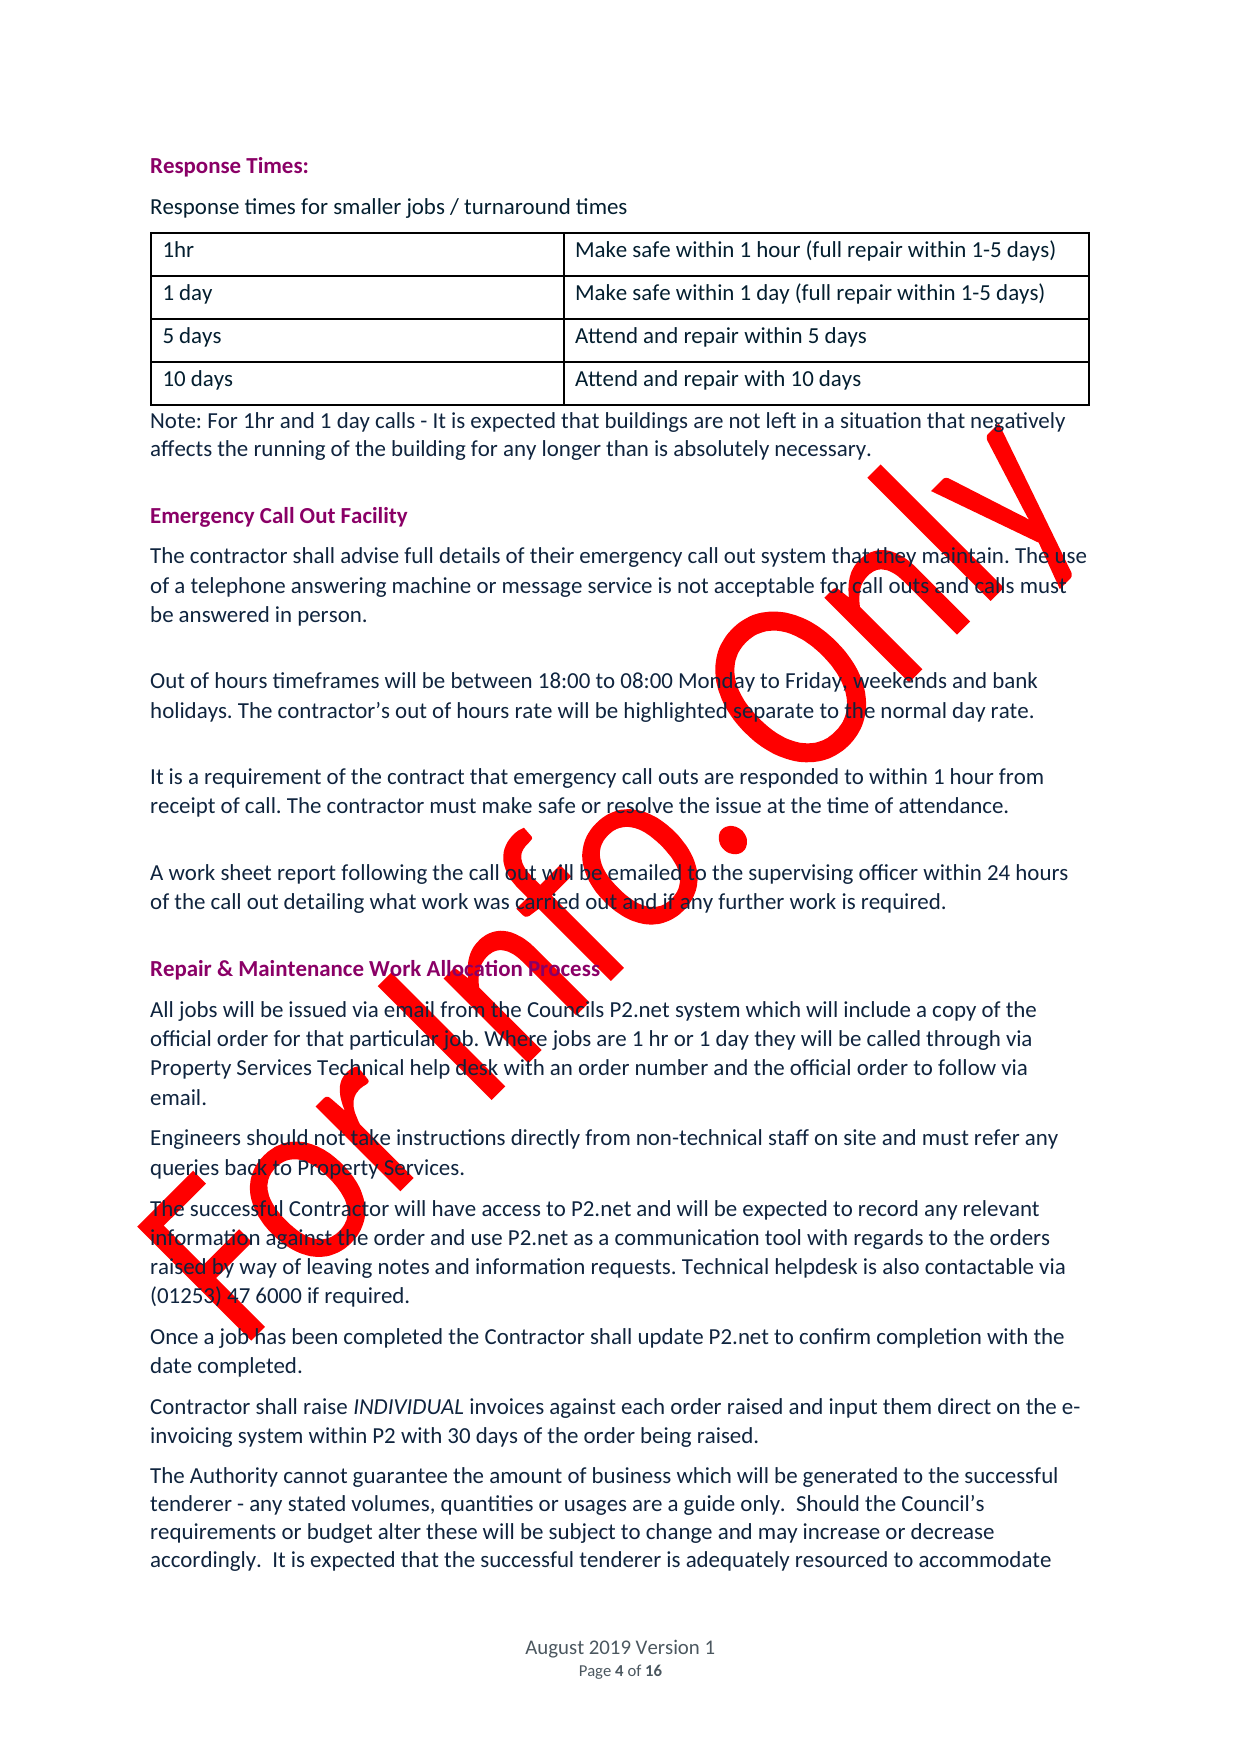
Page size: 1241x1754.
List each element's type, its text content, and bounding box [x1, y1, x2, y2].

list The successful Contractor will have access to P2.net and will be expected to record any relevant information against the order and use P2.net as a communication tool with regards to the orders raised by way of leaving notes and information requests. Technical helpdesk is also contactable via (01253) 47 6000 if required. [150, 1192, 1090, 1309]
list Once a job has been completed the Contractor shall update P2.net to confirm completion with the date completed. [150, 1321, 1090, 1379]
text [150, 1461, 1090, 1573]
text It is a requirement of the contract that emergency call outs are responded to within 1 hour from receipt of call. The contractor must make safe or resolve the issue at the time of attendance. [150, 761, 1090, 820]
table_header 1hr [152, 234, 563, 275]
table_cell 10 days [152, 363, 563, 404]
table_header Make safe within 1 hour (full repair within 1-5 days) [565, 234, 1088, 275]
table_cell Attend and repair within 5 days [565, 320, 1088, 361]
text Repair & Maintenance Work Allocation Process [150, 953, 1090, 982]
table_cell 5 days [152, 320, 563, 361]
list Response Times: [150, 150, 1090, 179]
text Note: For 1hr and 1 day calls - It is expected that buildings are not left in a situation that negatively affects the running of the building for any longer than is absolutely necessary. [150, 406, 1090, 462]
list Emergency Call Out Facility [150, 499, 1090, 529]
list Response times for smaller jobs / turnaround times [150, 191, 1090, 220]
text Out of hours timeframes will be between 18:00 to 08:00 Monday to Friday, weekends and bank holidays. The contractor’s out of hours rate will be highlighted separate to the normal day rate. [150, 666, 1090, 724]
list All jobs will be issued via email from the Councils P2.net system which will include a copy of the official order for that particular job. Where jobs are 1 hr or 1 day they will be called through via Property Services Technical help desk with an order number and the official order to follow via email. [150, 994, 1090, 1111]
list Engineers should not take instructions directly from non-technical staff on site and must refer any queries back to Property Services. [150, 1122, 1090, 1181]
table_cell 1 day [152, 277, 563, 318]
list Contractor shall raise INDIVIDUAL invoices against each order raised and input them direct on the e-invoicing system within P2 with 30 days of the order being raised. [150, 1391, 1090, 1449]
table_cell Attend and repair with 10 days [565, 363, 1088, 404]
table_cell Make safe within 1 day (full repair within 1-5 days) [565, 277, 1088, 318]
text A work sheet report following the call out will be emailed to the supervising officer within 24 hours of the call out detailing what work was carried out and if any further work is required. [150, 857, 1090, 916]
text The contractor shall advise full details of their emergency call out system that they maintain. The use of a telephone answering machine or message service is not acceptable for call outs and calls must be answered in person. [150, 541, 1090, 628]
